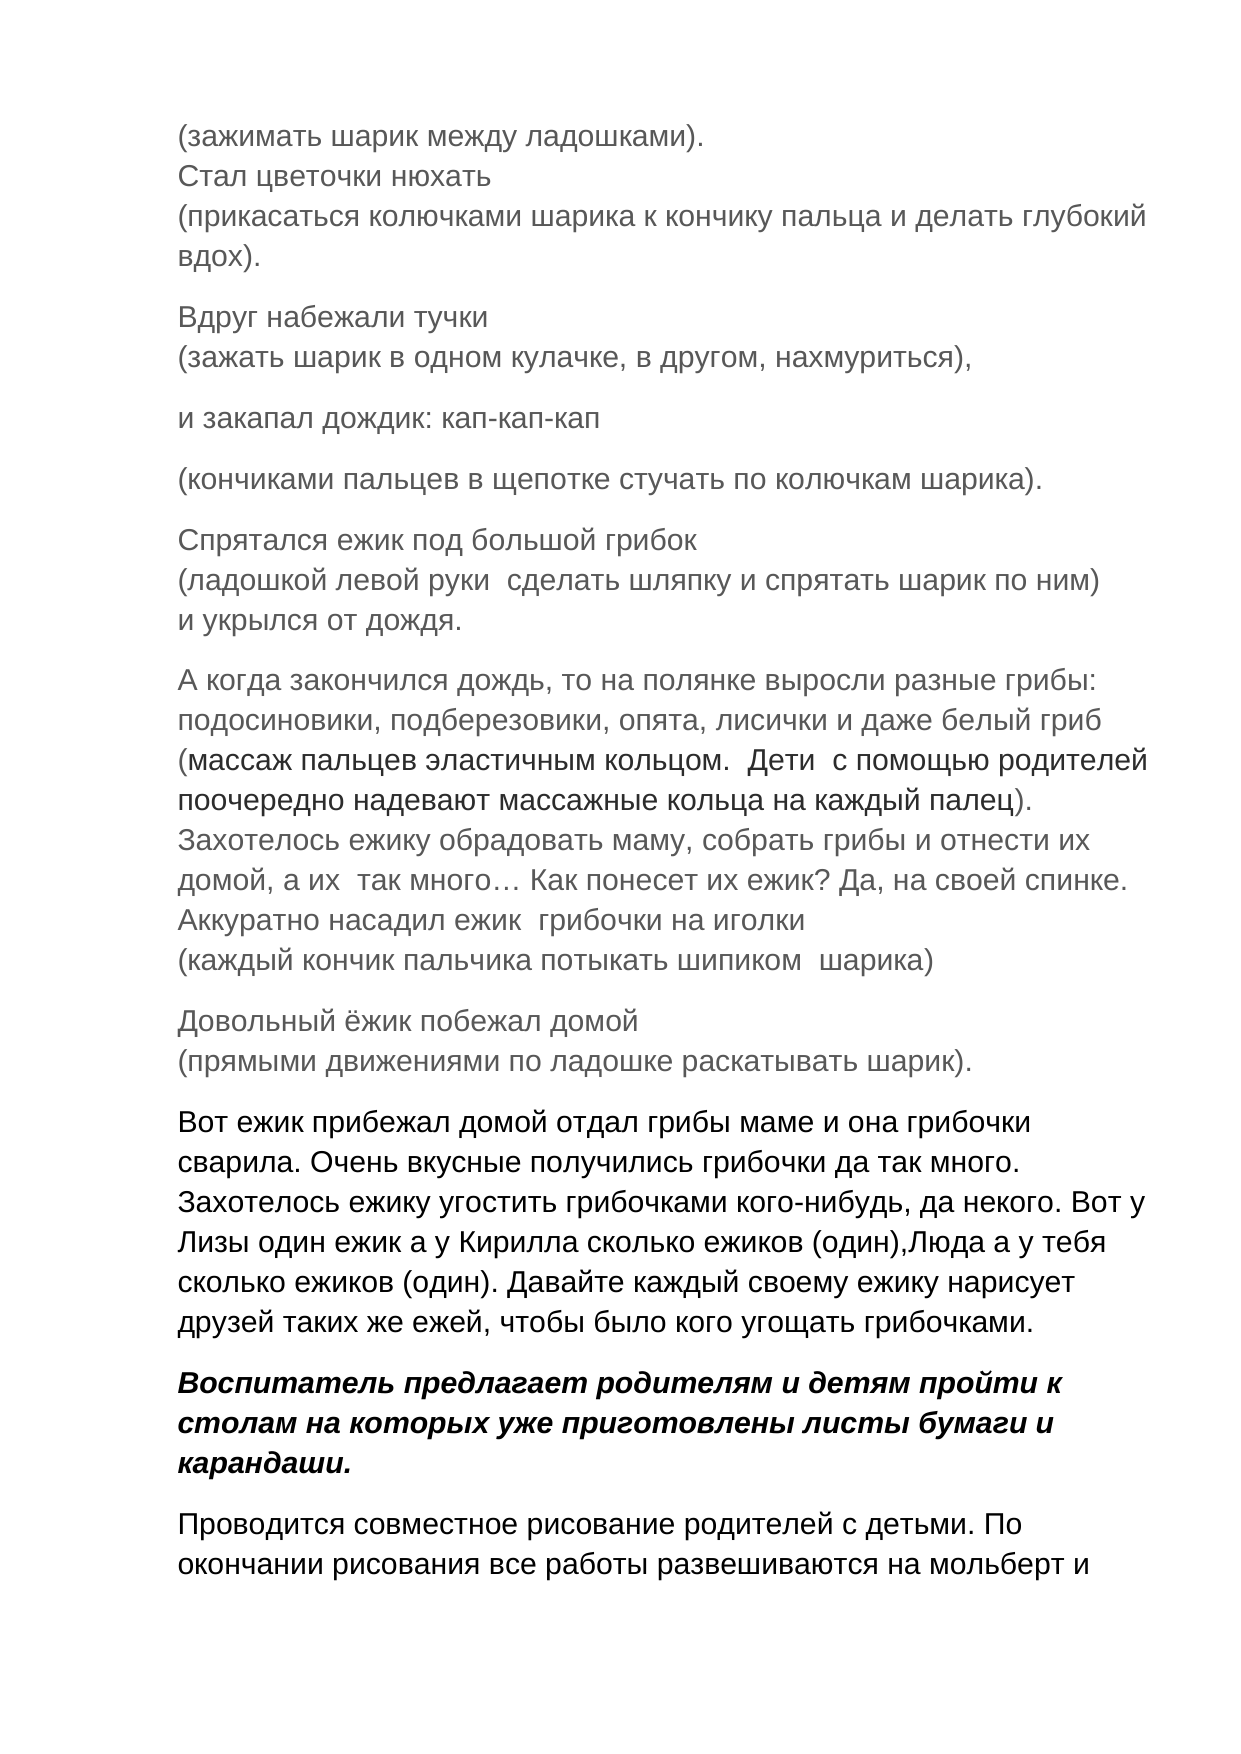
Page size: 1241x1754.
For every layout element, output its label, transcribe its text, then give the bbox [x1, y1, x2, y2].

text Вдруг набежали тучки (зажать шарик в одном кулачке, в другом, нахмуриться), [177, 299, 1152, 374]
text Довольный ёжик побежал домой (прямыми движениями по ладошке раскатывать шарик). [177, 1003, 1152, 1078]
text (кончиками пальцев в щепотке стучать по колючкам шарика). [177, 461, 1152, 495]
text Вот ежик прибежал домой отдал грибы маме и она грибочки сварила. Очень вкусные получились грибочки да так много. Захотелось ежику угостить грибочками кого-нибудь, да некого. Вот у Лизы один ежик а у Кирилла сколько ежиков (один),Люда а у тебя сколько ежиков (один). Давайте каждый своему ежику нарисует друзей таких же ежей, чтобы было кого угощать грибочками. [177, 1104, 1152, 1339]
text и закапал дождик: кап-кап-кап [177, 400, 1152, 434]
text А когда закончился дождь, то на полянке выросли разные грибы: подосиновики, подберезовики, опята, лисички и даже белый гриб (массаж пальцев эластичным кольцом. Дети с помощью родителей поочередно надевают массажные кольца на каждый палец). Захотелось ежику обрадовать маму, собрать грибы и отнести их домой, а их так много… Как понесет их ежик? Да, на своей спинке. Аккуратно насадил ежик грибочки на иголки (каждый кончик пальчика потыкать шипиком шарика) [177, 662, 1152, 977]
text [177, 1506, 1152, 1580]
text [177, 118, 1152, 273]
text Воспитатель предлагает родителям и детям пройти к столам на которых уже приготовлены листы бумаги и карандаши. [177, 1365, 1152, 1479]
text Спрятался ежик под большой грибок (ладошкой левой руки сделать шляпку и спрятать шарик по ним) и укрылся от дождя. [177, 521, 1152, 636]
